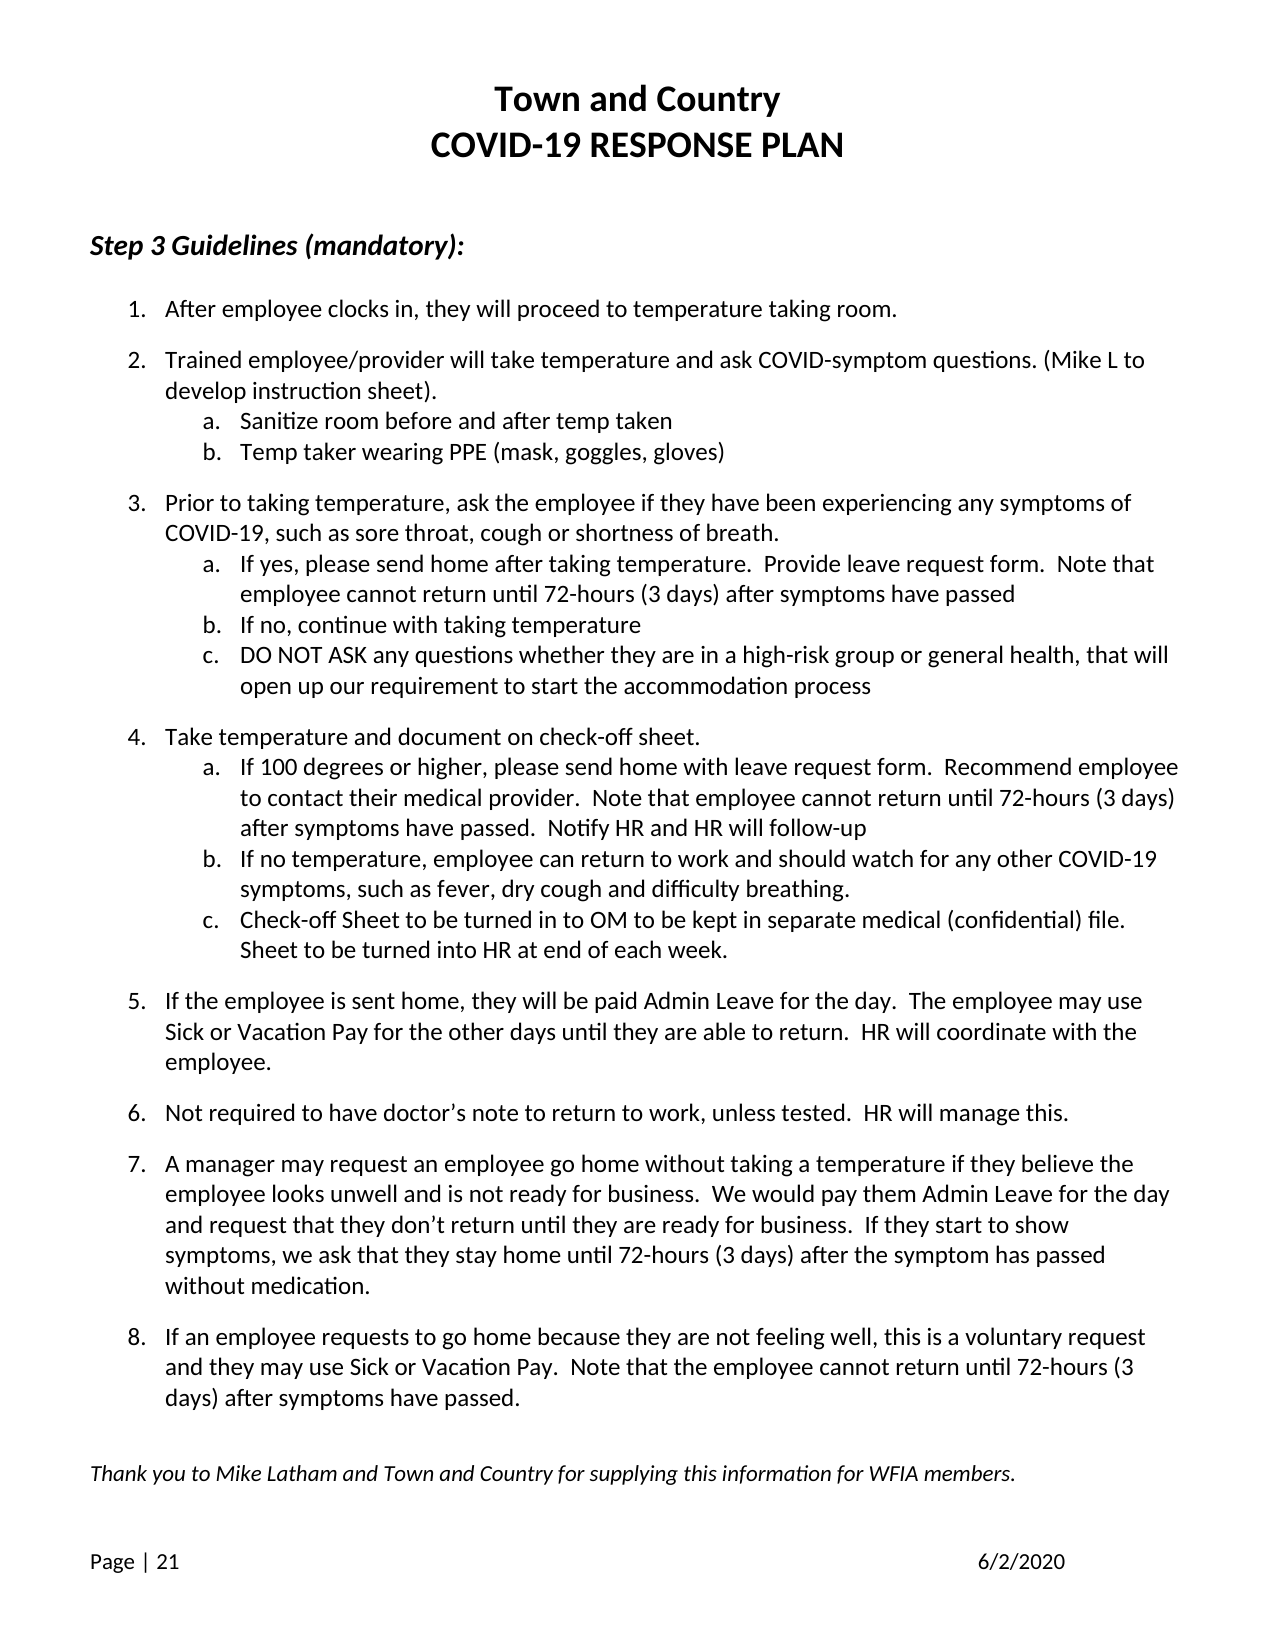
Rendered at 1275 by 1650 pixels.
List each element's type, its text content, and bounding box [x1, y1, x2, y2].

list Check-off Sheet to be turned in to OM to be kept in separate medical (confidential) file. Sheet to be turned into HR at end of each week. [202, 904, 1185, 965]
list If an employee requests to go home because they are not feeling well, this is a voluntary request and they may use Sick or Vacation Pay. Note that the employee cannot return until 72-hours (3 days) after symptoms have passed. [127, 1321, 1185, 1412]
list Temp taker wearing PPE (mask, goggles, gloves) [202, 436, 1185, 466]
list Prior to taking temperature, ask the employee if they have been experiencing any symptoms of COVID-19, such as sore throat, cough or shortness of breath. [127, 487, 1185, 548]
list Not required to have doctor’s note to return to work, unless tested. HR will manage this. [127, 1097, 1185, 1127]
text Step 3 Guidelines (mandatory): [90, 227, 1185, 263]
list If the employee is sent home, they will be paid Admin Leave for the day. The employee may use Sick or Vacation Pay for the other days until they are able to return. HR will coordinate with the employee. [127, 985, 1185, 1077]
list If no, continue with taking temperature [202, 609, 1185, 639]
list DO NOT ASK any questions whether they are in a high-risk group or general health, that will open up our requirement to start the accommodation process [202, 639, 1185, 700]
list After employee clocks in, they will proceed to temperature taking room. [127, 293, 1185, 324]
list A manager may request an employee go home without taking a temperature if they believe the employee looks unwell and is not ready for business. We would pay them Admin Leave for the day and request that they don’t return until they are ready for business. If they start to show symptoms, we ask that they stay home until 72-hours (3 days) after the symptom has passed without medication. [127, 1148, 1185, 1300]
list Take temperature and document on check-off sheet. [127, 721, 1185, 751]
list If 100 degrees or higher, please send home with leave request form. Recommend employee to contact their medical provider. Note that employee cannot return until 72-hours (3 days) after symptoms have passed. Notify HR and HR will follow-up [202, 751, 1185, 843]
list Sanitize room before and after temp taken [202, 405, 1185, 436]
text Thank you to Mike Latham and Town and Country for supplying this information for WFIA members. [90, 1459, 1185, 1487]
list If no temperature, employee can return to work and should watch for any other COVID-19 symptoms, such as fever, dry cough and difficulty breathing. [202, 843, 1185, 904]
list If yes, please send home after taking temperature. Provide leave request form. Note that employee cannot return until 72-hours (3 days) after symptoms have passed [202, 548, 1185, 609]
list Trained employee/provider will take temperature and ask COVID-symptom questions. (Mike L to develop instruction sheet). [127, 344, 1185, 405]
